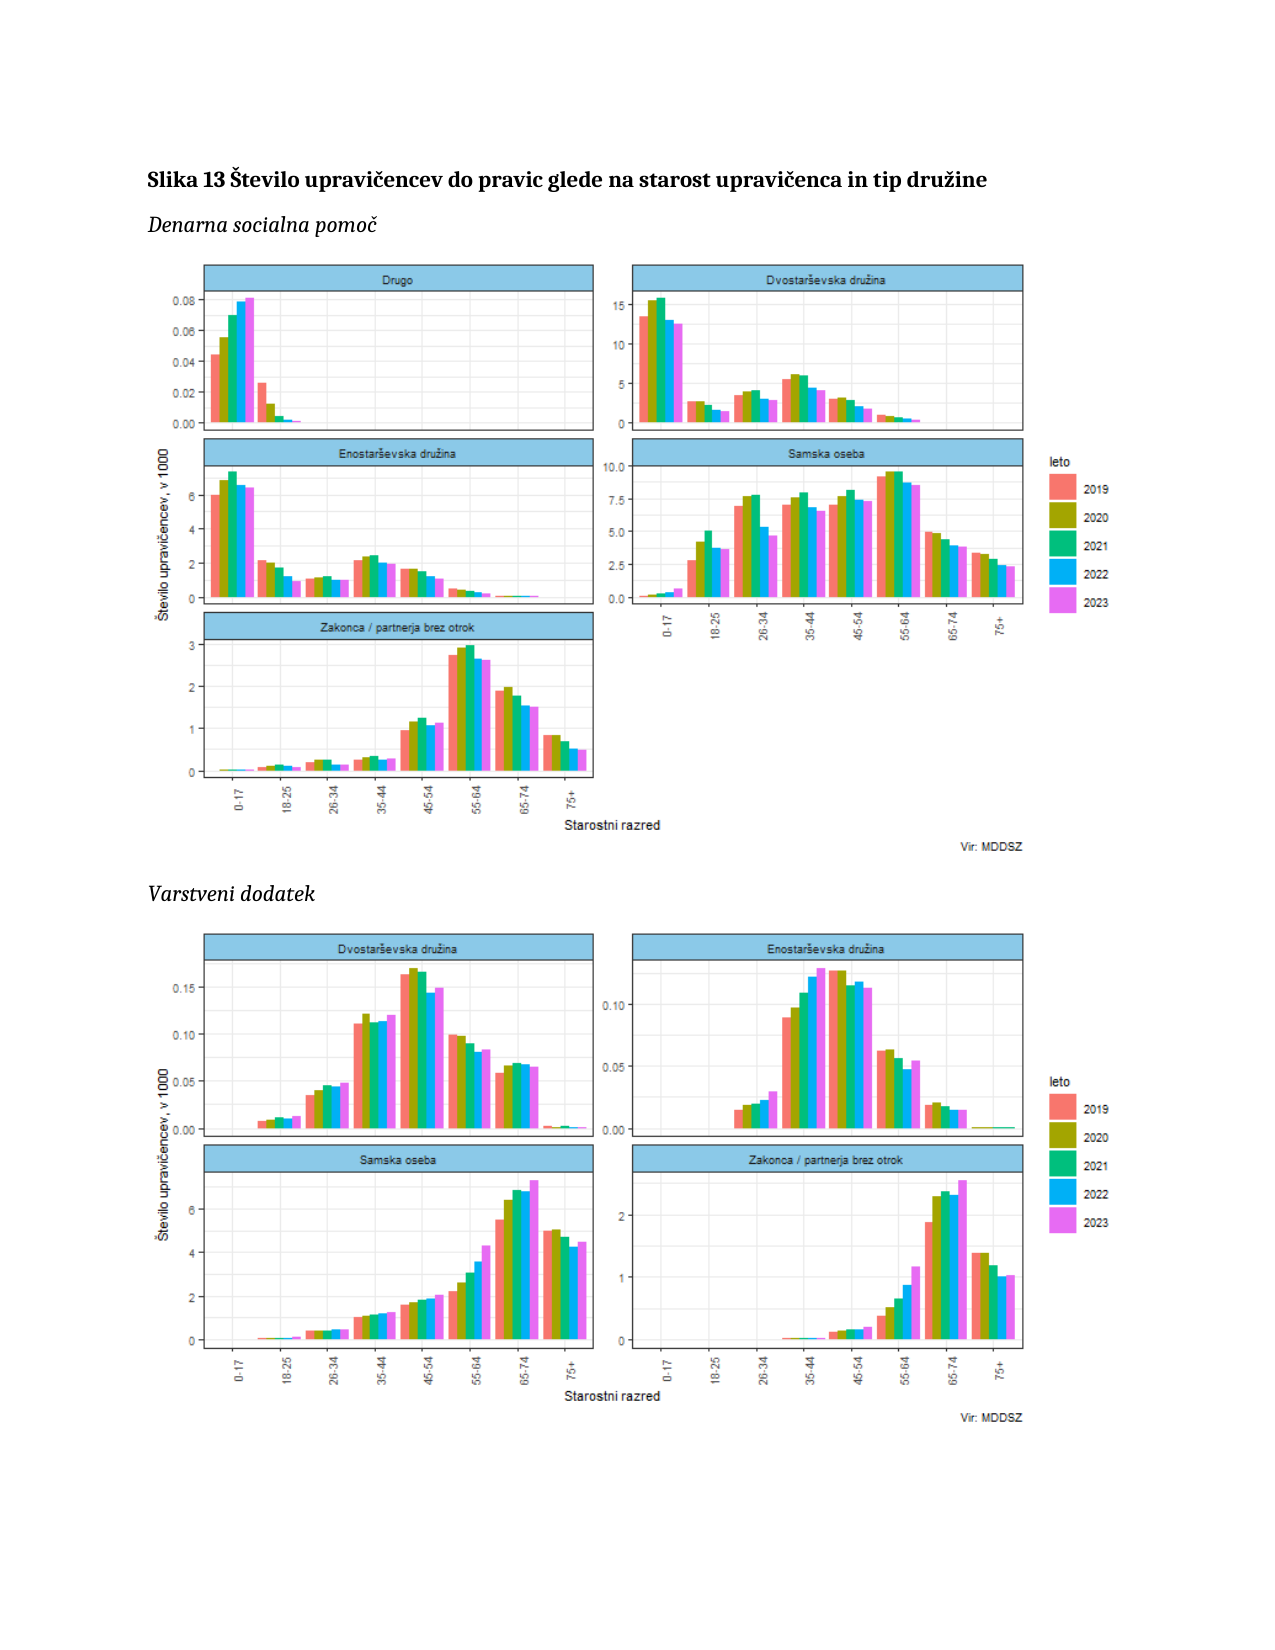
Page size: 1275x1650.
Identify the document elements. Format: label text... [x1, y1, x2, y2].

text Varstveni dodatek [148, 881, 1127, 907]
picture [147, 256, 1127, 862]
text Denarna socialna pomoč [148, 211, 1127, 238]
picture [147, 925, 1127, 1433]
text Slika 13 Število upravičencev do pravic glede na starost upravičenca in tip družine [148, 166, 1127, 193]
